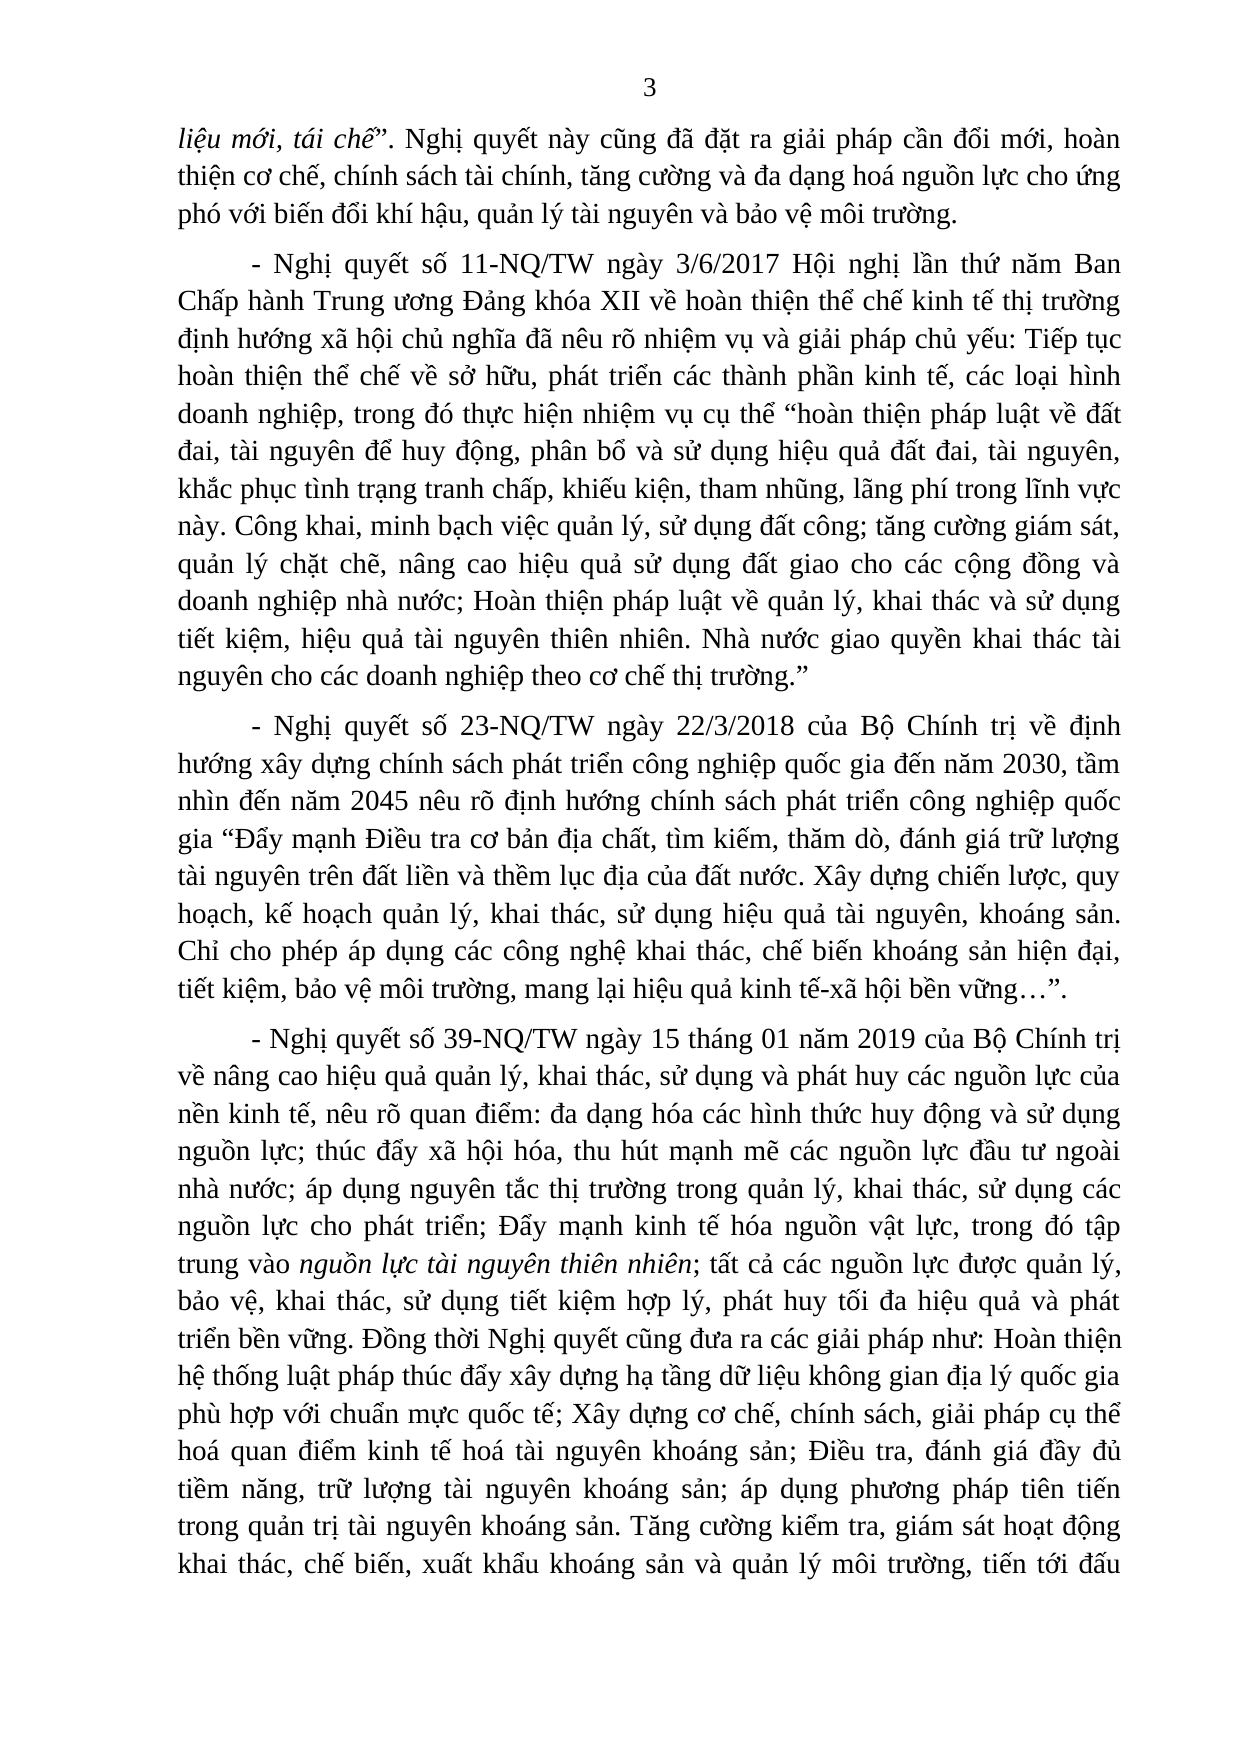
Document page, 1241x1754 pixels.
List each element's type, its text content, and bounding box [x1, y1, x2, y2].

text - Nghị quyết số 11-NQ/TW ngày 3/6/2017 Hội nghị lần thứ năm Ban Chấp hành Trung ương Đảng khóa XII về hoàn thiện thể chế kinh tế thị trường định hướng xã hội chủ nghĩa đã nêu rõ nhiệm vụ và giải pháp chủ yếu: Tiếp tục hoàn thiện thể chế về sở hữu, phát triển các thành phần kinh tế, các loại hình doanh nghiệp, trong đó thực hiện nhiệm vụ cụ thể “hoàn thiện pháp luật về đất đai, tài nguyên để huy động, phân bổ và sử dụng hiệu quả đất đai, tài nguyên, khắc phục tình trạng tranh chấp, khiếu kiện, tham nhũng, lãng phí trong lĩnh vực này. Công khai, minh bạch việc quản lý, sử dụng đất công; tăng cường giám sát, quản lý chặt chẽ, nâng cao hiệu quả sử dụng đất giao cho các cộng đồng và doanh nghiệp nhà nước; Hoàn thiện pháp luật về quản lý, khai thác và sử dụng tiết kiệm, hiệu quả tài nguyên thiên nhiên. Nhà nước giao quyền khai thác tài nguyên cho các doanh nghiệp theo cơ chế thị trường.” [177, 243, 1122, 693]
text - Nghị quyết số 23-NQ/TW ngày 22/3/2018 của Bộ Chính trị về định hướng xây dựng chính sách phát triển công nghiệp quốc gia đến năm 2030, tầm nhìn đến năm 2045 nêu rõ định hướng chính sách phát triển công nghiệp quốc gia “Đẩy mạnh Điều tra cơ bản địa chất, tìm kiếm, thăm dò, đánh giá trữ lượng tài nguyên trên đất liền và thềm lục địa của đất nước. Xây dựng chiến lược, quy hoạch, kế hoạch quản lý, khai thác, sử dụng hiệu quả tài nguyên, khoáng sản. Chỉ cho phép áp dụng các công nghệ khai thác, chế biến khoáng sản hiện đại, tiết kiệm, bảo vệ môi trường, mang lại hiệu quả kinh tế-xã hội bền vững…”. [177, 706, 1122, 1006]
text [177, 118, 1122, 231]
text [177, 1018, 1122, 1581]
